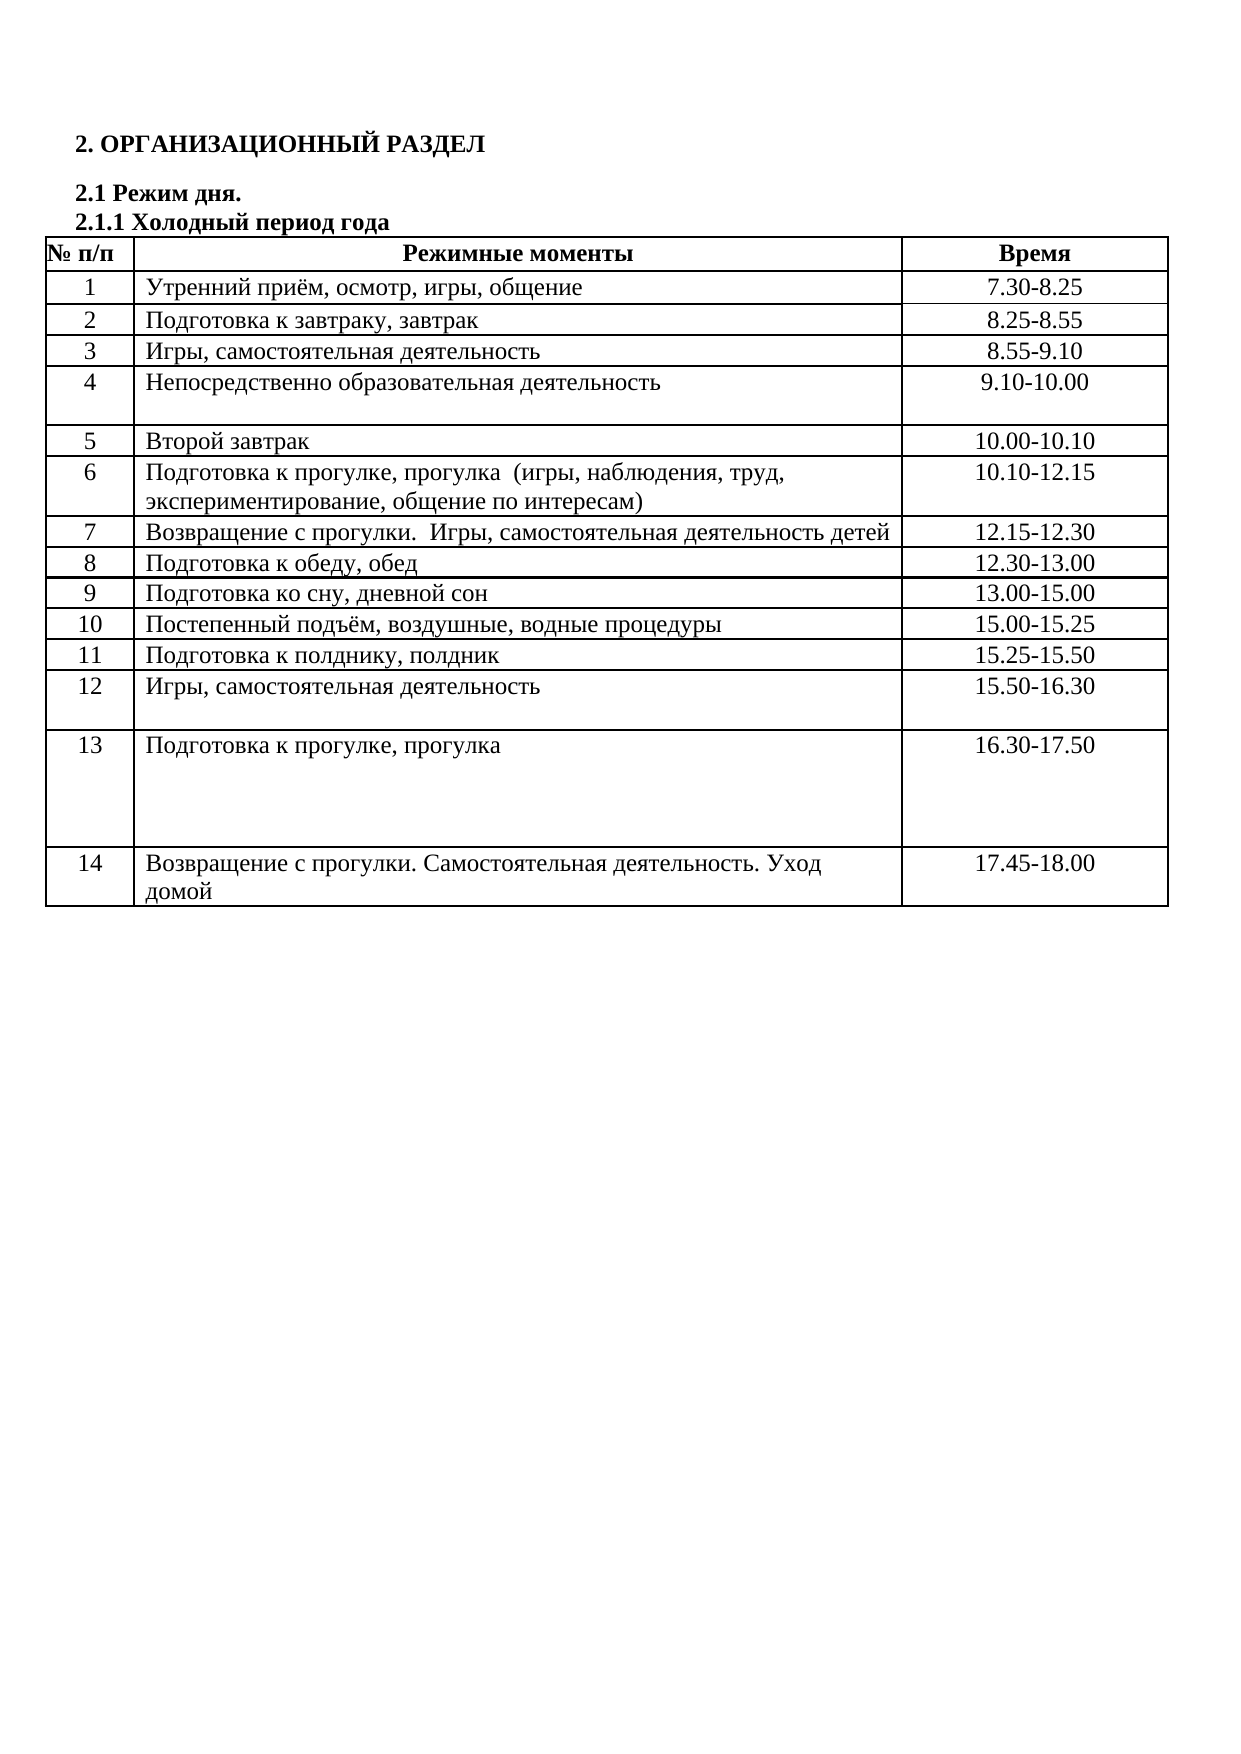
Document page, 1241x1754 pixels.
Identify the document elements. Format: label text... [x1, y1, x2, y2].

table_cell Второй завтрак [135, 426, 901, 455]
table_cell 10 [47, 609, 133, 638]
table_cell 13.00-15.00 [903, 579, 1167, 607]
table_cell Подготовка к обеду, обед [135, 548, 901, 576]
table_cell Постепенный подъём, воздушные, водные процедуры [135, 609, 901, 638]
table_cell 15.00-15.25 [903, 609, 1167, 638]
table_cell 8.55-9.10 [903, 336, 1167, 365]
table_cell 12.15-12.30 [903, 517, 1167, 546]
table_cell 14 [47, 848, 133, 905]
table_cell 8.25-8.55 [903, 304, 1167, 334]
table_cell 12.30-13.00 [903, 548, 1167, 576]
table_cell 7.30-8.25 [903, 272, 1167, 303]
table_cell 1 [47, 272, 133, 303]
text 2.1 Режим дня. [75, 178, 1063, 207]
table_cell 10.10-12.15 [903, 457, 1167, 515]
table_cell 5 [47, 426, 133, 455]
table_cell Возвращение с прогулки. Самостоятельная деятельность. Уход домой [135, 848, 901, 905]
table_cell 16.30-17.50 [903, 731, 1167, 846]
table_header Режимные моменты [135, 238, 901, 269]
text 2.1.1 Холодный период года [75, 207, 1063, 236]
table_cell Подготовка ко сну, дневной сон [135, 579, 901, 607]
table_cell 4 [47, 367, 133, 424]
table_cell Возвращение с прогулки. Игры, самостоятельная деятельность детей [135, 517, 901, 546]
table_cell Подготовка к завтраку, завтрак [135, 305, 901, 334]
table_cell Утренний приём, осмотр, игры, общение [135, 272, 901, 303]
table_header № п/п [47, 238, 133, 269]
table_cell 2 [47, 305, 133, 334]
table_cell Подготовка к полднику, полдник [135, 640, 901, 669]
table_cell 12 [47, 671, 133, 728]
table_cell 11 [47, 640, 133, 669]
table_cell 6 [47, 457, 133, 515]
table_cell 17.45-18.00 [903, 848, 1167, 905]
table_cell 13 [47, 731, 133, 846]
table_header Время [903, 238, 1167, 269]
table_cell 15.25-15.50 [903, 640, 1167, 669]
table_cell 10.00-10.10 [903, 426, 1167, 455]
table_cell 3 [47, 336, 133, 365]
table_cell 15.50-16.30 [903, 671, 1167, 728]
table_cell Подготовка к прогулке, прогулка [135, 731, 901, 846]
text 2. ОРГАНИЗАЦИОННЫЙ РАЗДЕЛ [75, 129, 1063, 157]
table_cell Игры, самостоятельная деятельность [135, 671, 901, 728]
table_cell 9.10-10.00 [903, 367, 1167, 424]
table_cell Подготовка к прогулке, прогулка (игры, наблюдения, труд, экспериментирование, общение по интересам) [135, 457, 901, 515]
table_cell Игры, самостоятельная деятельность [135, 336, 901, 365]
table_cell 8 [47, 548, 133, 576]
table_cell Непосредственно образовательная деятельность [135, 367, 901, 424]
table_cell 9 [47, 579, 133, 607]
table_cell 7 [47, 517, 133, 546]
